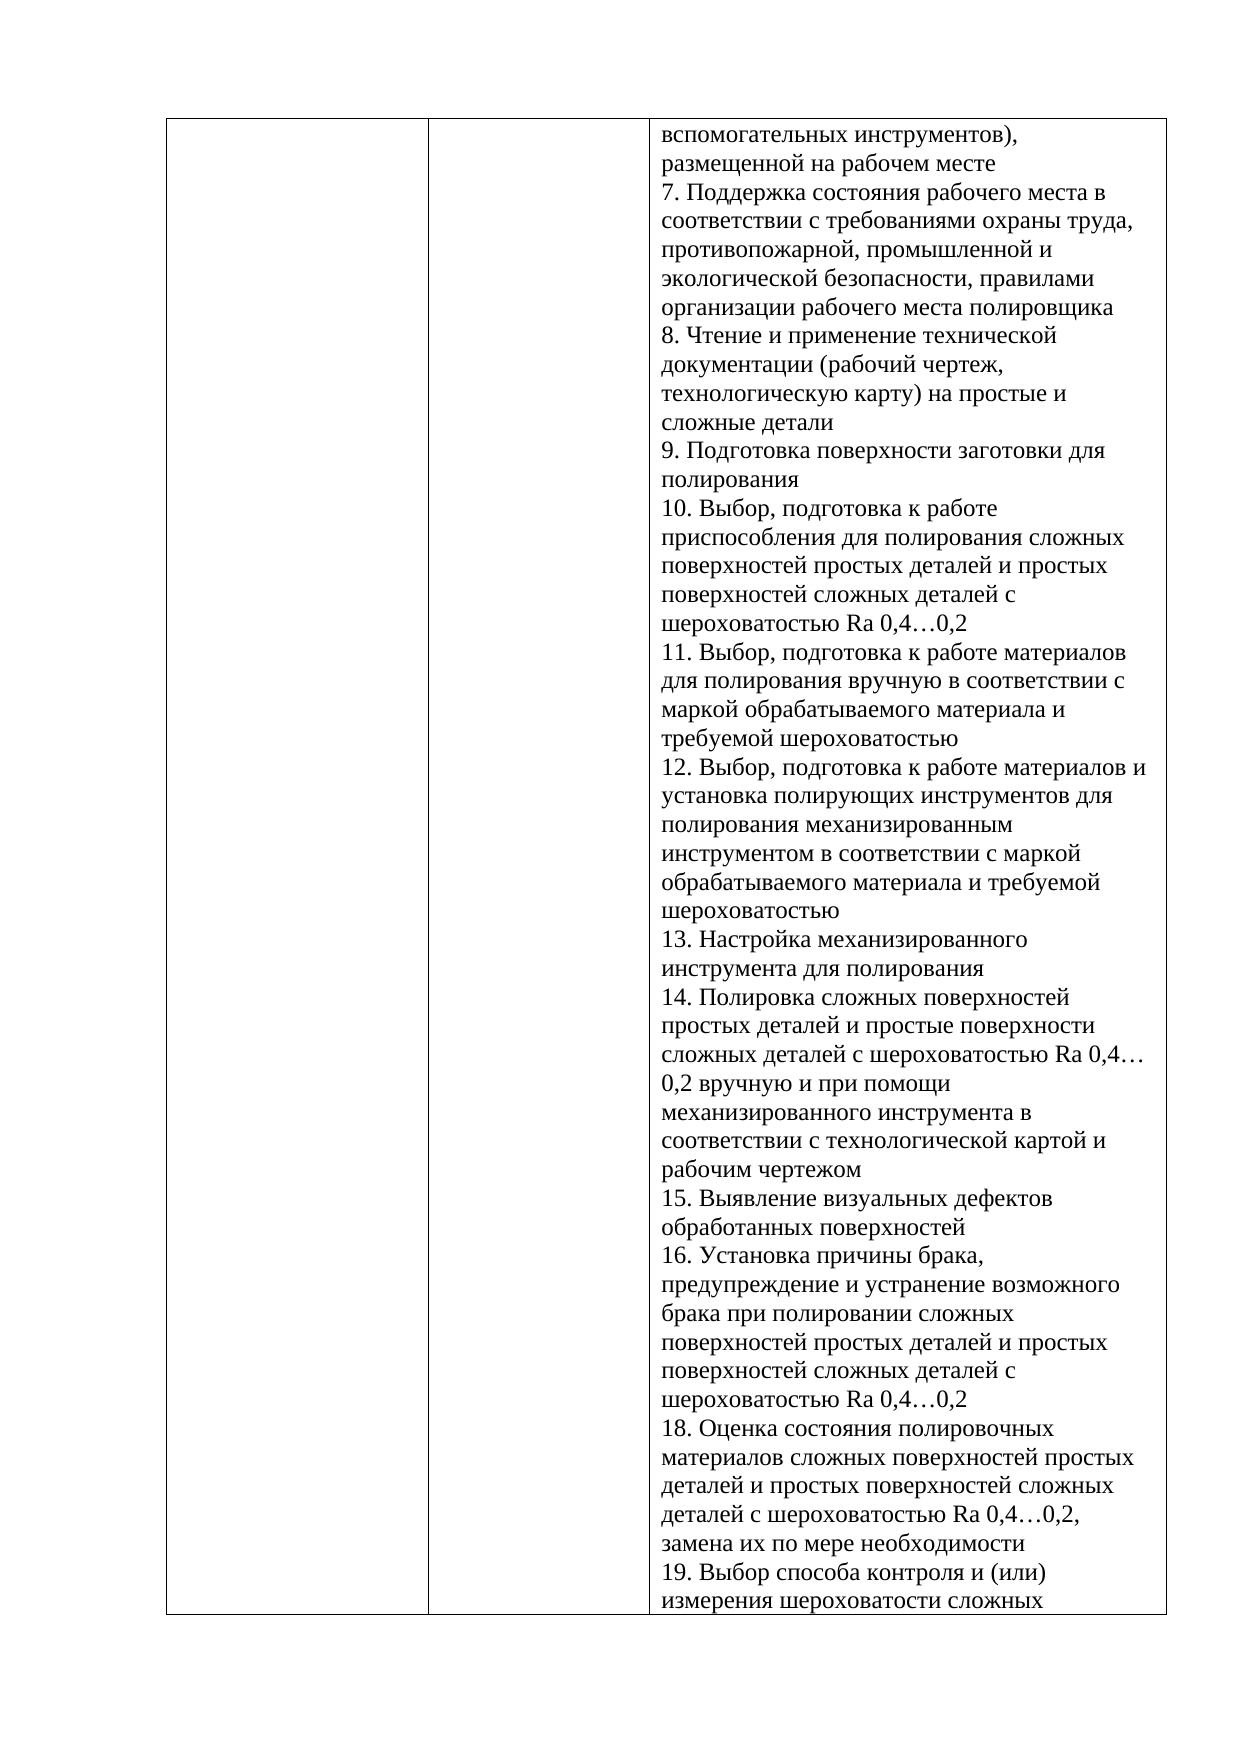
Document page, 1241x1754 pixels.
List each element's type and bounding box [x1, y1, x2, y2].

table_cell [650, 119, 1166, 1614]
